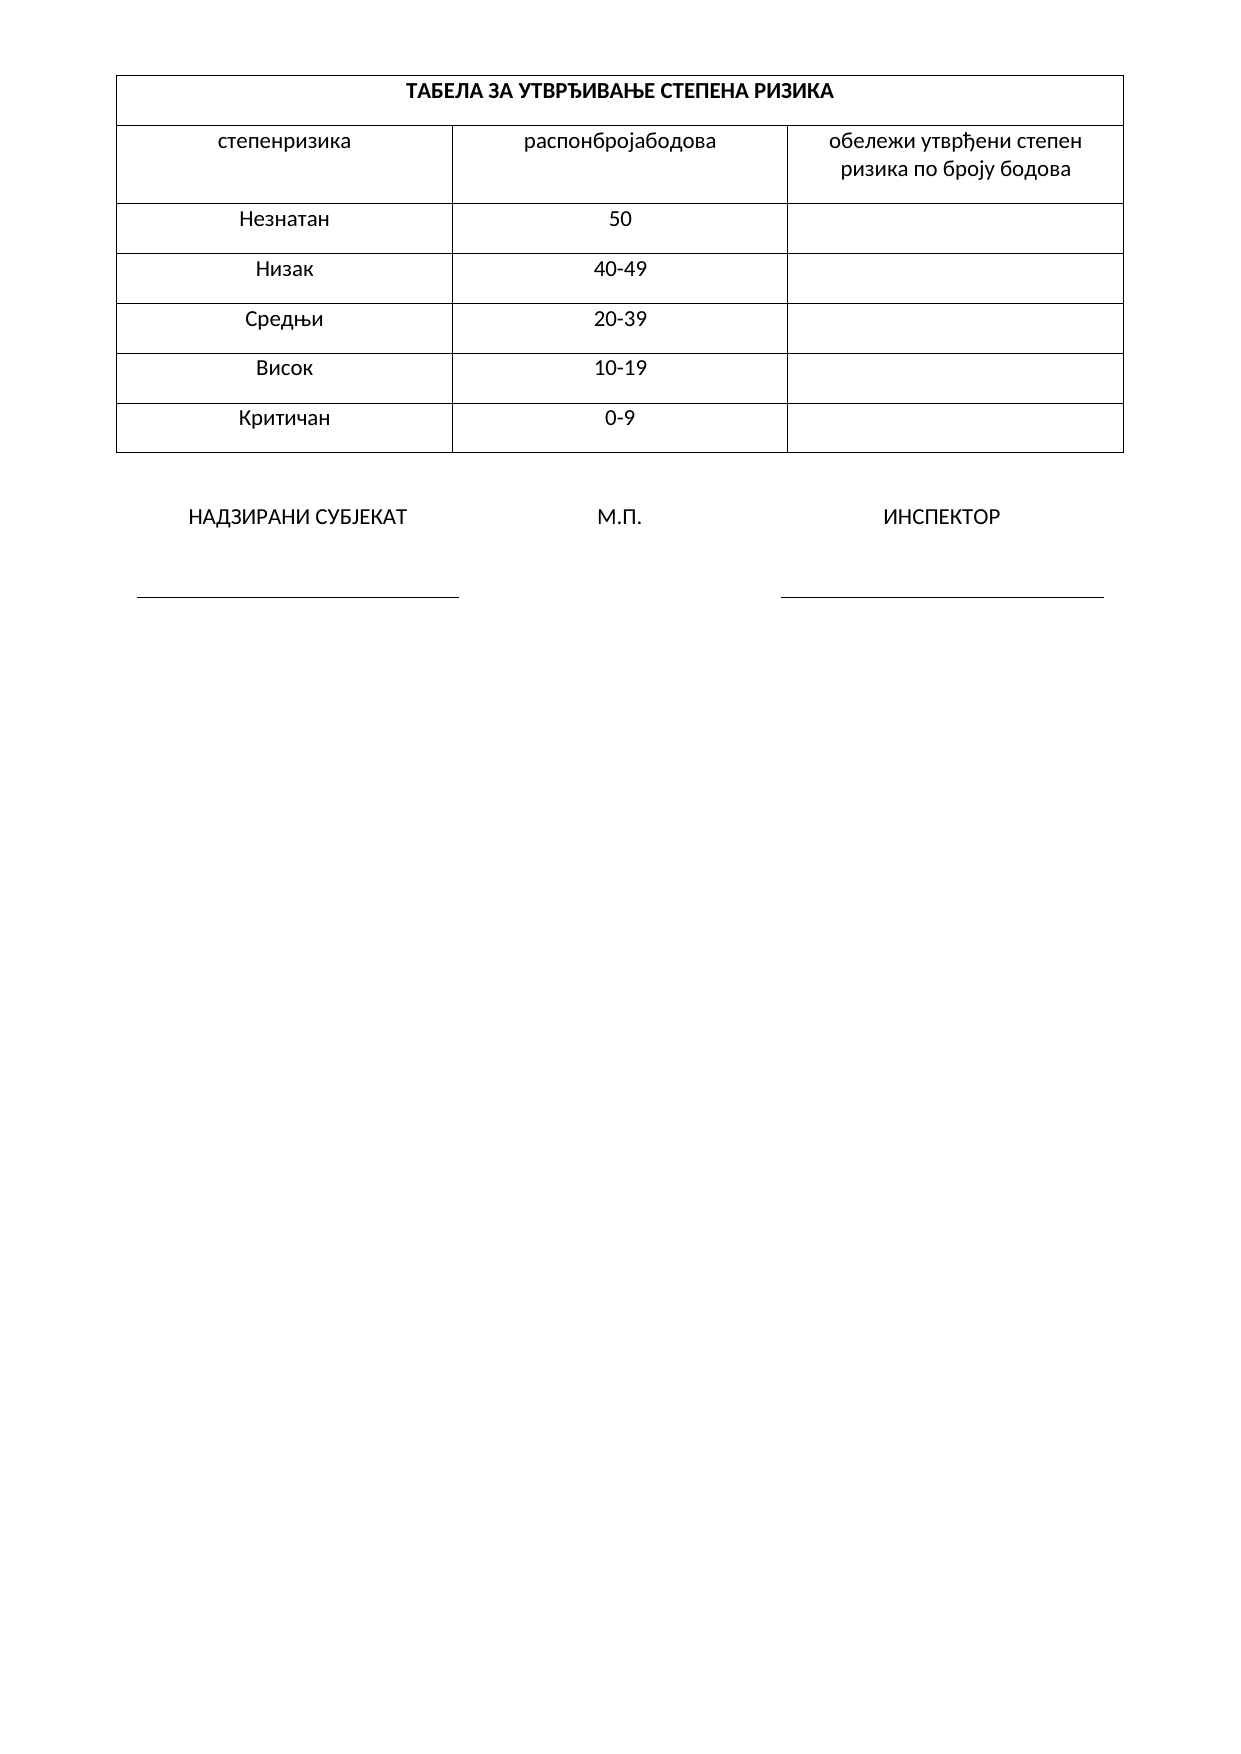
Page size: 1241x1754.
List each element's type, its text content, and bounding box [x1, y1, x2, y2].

table_cell обележи утврђени степен ризика по броју бодова [788, 126, 1123, 203]
table_cell распонбројабодова [453, 126, 787, 203]
table_header ТАБЕЛА ЗА УТВРЂИВАЊЕ СТЕПЕНА РИЗИКА [117, 76, 1123, 125]
table_cell Незнатан [117, 204, 452, 253]
table_cell 20-39 [453, 304, 787, 352]
table_cell Низак [117, 254, 452, 303]
table_cell [788, 354, 1123, 402]
table_cell Критичан [117, 404, 452, 452]
table_cell 10-19 [453, 354, 787, 402]
table_cell Висок [117, 354, 452, 402]
table_cell Средњи [117, 304, 452, 352]
table_header ИНСПЕКТОР [781, 502, 1103, 597]
table_cell [788, 304, 1123, 352]
table_cell 0-9 [453, 404, 787, 452]
table_header НАДЗИРАНИ СУБЈЕКАТ [137, 502, 459, 597]
table_cell [788, 204, 1123, 253]
table_cell 50 [453, 204, 787, 253]
table_cell [788, 254, 1123, 303]
table_header М.П. [459, 502, 781, 597]
table_cell степенризика [117, 126, 452, 203]
table_cell [788, 404, 1123, 452]
table_cell 40-49 [453, 254, 787, 303]
